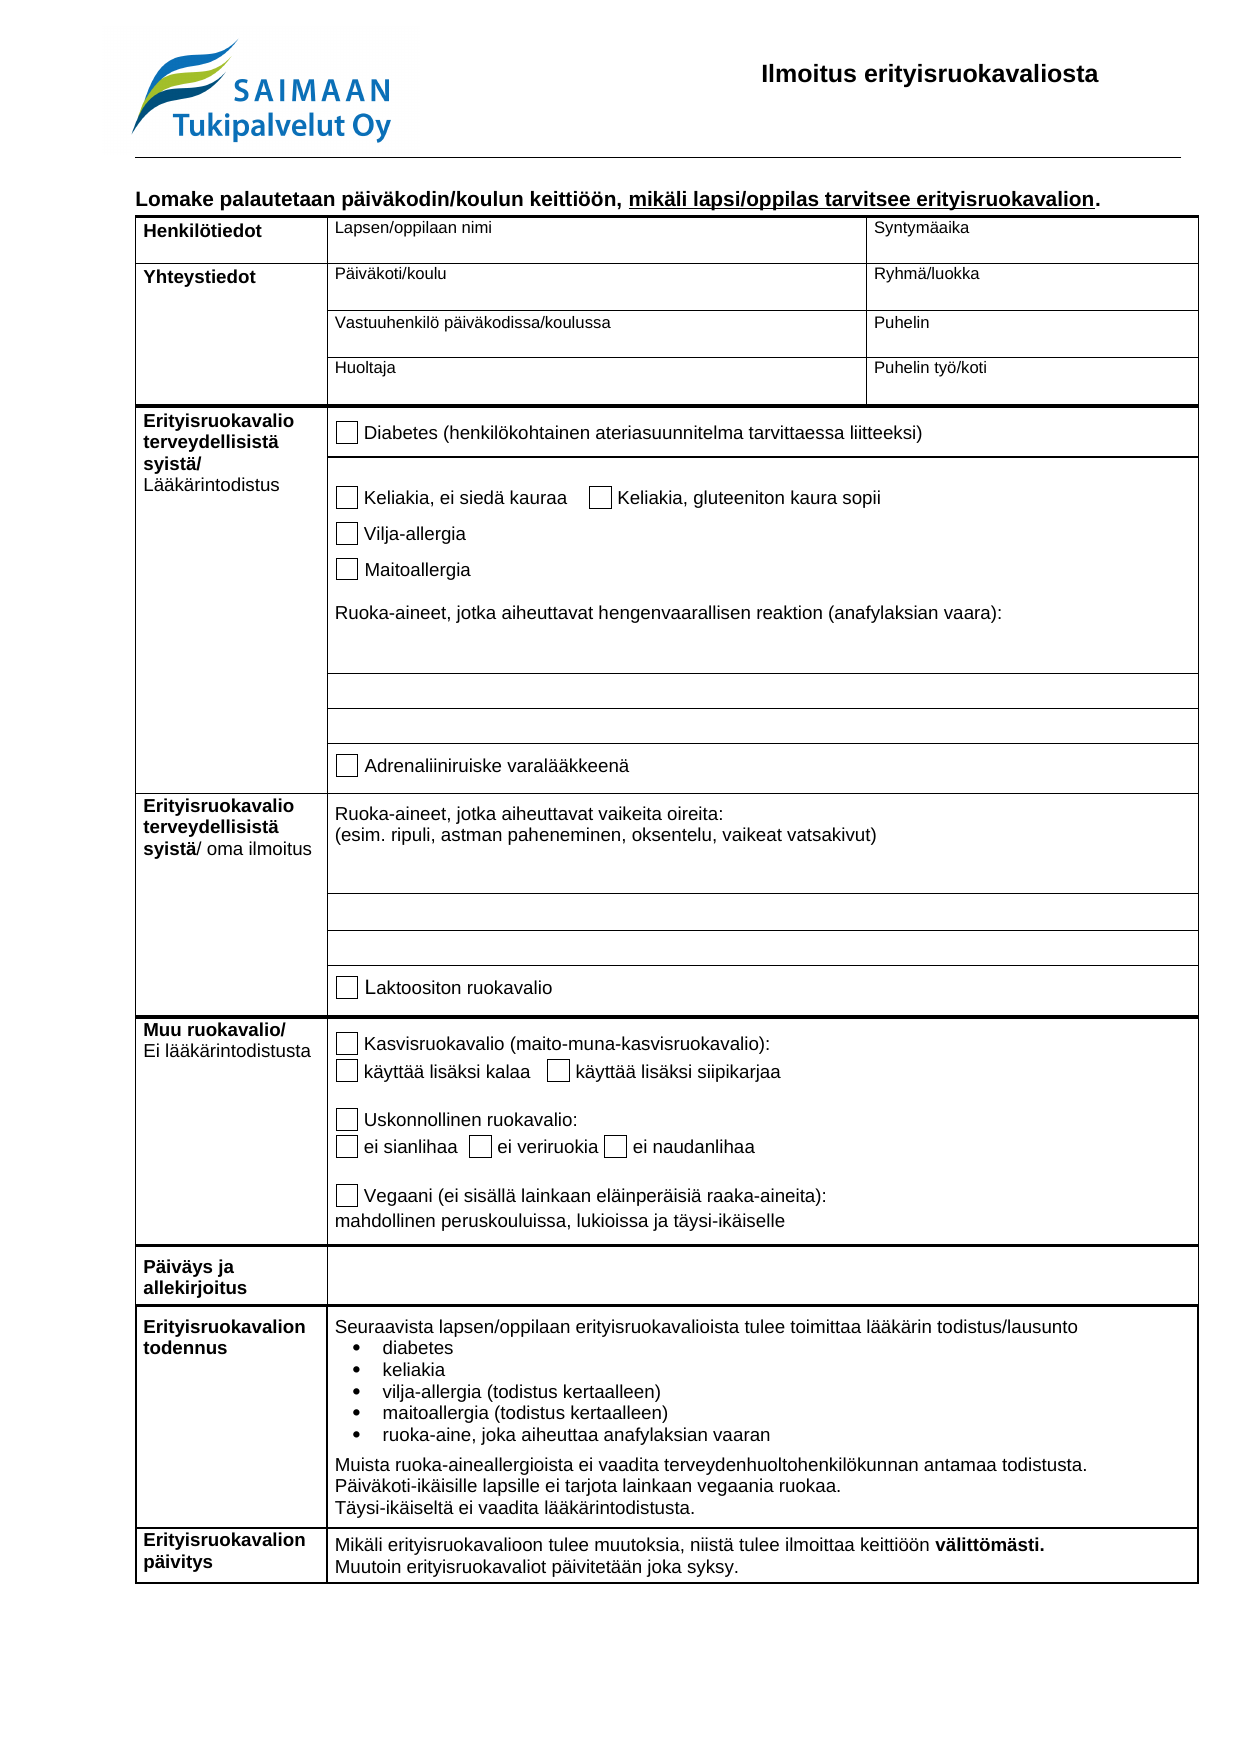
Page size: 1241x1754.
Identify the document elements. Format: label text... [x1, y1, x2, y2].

table_cell Mikäli erityisruokavalioon tulee muutoksia, niistä tulee ilmoittaa keittiöön välittömästi. Muutoin erityisruokavaliot päivitetään joka syksy. [328, 1529, 1197, 1582]
table_cell Puhelin työ/koti [867, 358, 1198, 404]
table_cell Diabetes (henkilökohtainen ateriasuunnitelma tarvittaessa liitteeksi) [328, 408, 1198, 456]
table_cell Laktoositon ruokavalio [328, 966, 1198, 1015]
table_cell [328, 931, 1198, 965]
table_cell [328, 1247, 1198, 1304]
table_cell Erityisruokavalion todennus [137, 1307, 326, 1527]
text Lomake palautetaan päiväkodin/koulun keittiöön, mikäli lapsi/oppilas tarvitsee erityisruokavalion. [135, 187, 1181, 211]
table_header Henkilötiedot [136, 218, 327, 262]
table_cell Adrenaliiniruiske varalääkkeenä [328, 744, 1198, 793]
table_cell [328, 674, 1198, 708]
table_cell Vastuuhenkilö päiväkodissa/koulussa [328, 311, 866, 357]
table_cell Erityisruokavalio terveydellisistä syistä/ Lääkärintodistus [136, 408, 327, 793]
table_cell Muu ruokavalio/ Ei lääkärintodistusta [136, 1019, 327, 1244]
table_cell Huoltaja [328, 358, 866, 404]
table_cell Päiväys ja allekirjoitus [136, 1247, 327, 1304]
table_cell [328, 709, 1198, 743]
table_cell Seuraavista lapsen/oppilaan erityisruokavalioista tulee toimittaa lääkärin todistus/lausunto diabetes keliakia vilja-allergia (todistus kertaalleen) maitoallergia (todistus kertaalleen) ruoka-aine, joka aiheuttaa anafylaksian vaaran Muista ruoka-aineallergioista ei vaadita terveydenhuoltohenkilökunnan antamaa todistusta. Päiväkoti-ikäisille lapsille ei tarjota lainkaan vegaania ruokaa. Täysi-ikäiseltä ei vaadita lääkärintodistusta. [328, 1307, 1197, 1527]
table_cell [328, 894, 1198, 930]
table_cell Kasvisruokavalio (maito-muna-kasvisruokavalio): käyttää lisäksi kalaa käyttää lisäksi siipikarjaa Uskonnollinen ruokavalio: ei sianlihaa ei veriruokia ei naudanlihaa Vegaani (ei sisällä lainkaan eläinperäisiä raaka-aineita): mahdollinen peruskouluissa, lukioissa ja täysi-ikäiselle [328, 1019, 1198, 1244]
table_cell Yhteystiedot [136, 264, 327, 404]
table_header Lapsen/oppilaan nimi [328, 218, 866, 262]
table_cell Ruoka-aineet, jotka aiheuttavat vaikeita oireita: (esim. ripuli, astman paheneminen, oksentelu, vaikeat vatsakivut) [328, 794, 1198, 893]
table_cell Erityisruokavalio terveydellisistä syistä/ oma ilmoitus [136, 794, 327, 1015]
picture [101, 26, 421, 155]
table_header Syntymäaika [867, 218, 1198, 262]
table_cell Puhelin [867, 311, 1198, 357]
table_cell Päiväkoti/koulu [328, 264, 866, 310]
table_cell Keliakia, ei siedä kauraa Keliakia, gluteeniton kaura sopii Vilja-allergia Maitoallergia Ruoka-aineet, jotka aiheuttavat hengenvaarallisen reaktion (anafylaksian vaara): [328, 458, 1198, 673]
table_cell Ryhmä/luokka [867, 264, 1198, 310]
table_cell Erityisruokavalion päivitys [137, 1529, 326, 1582]
